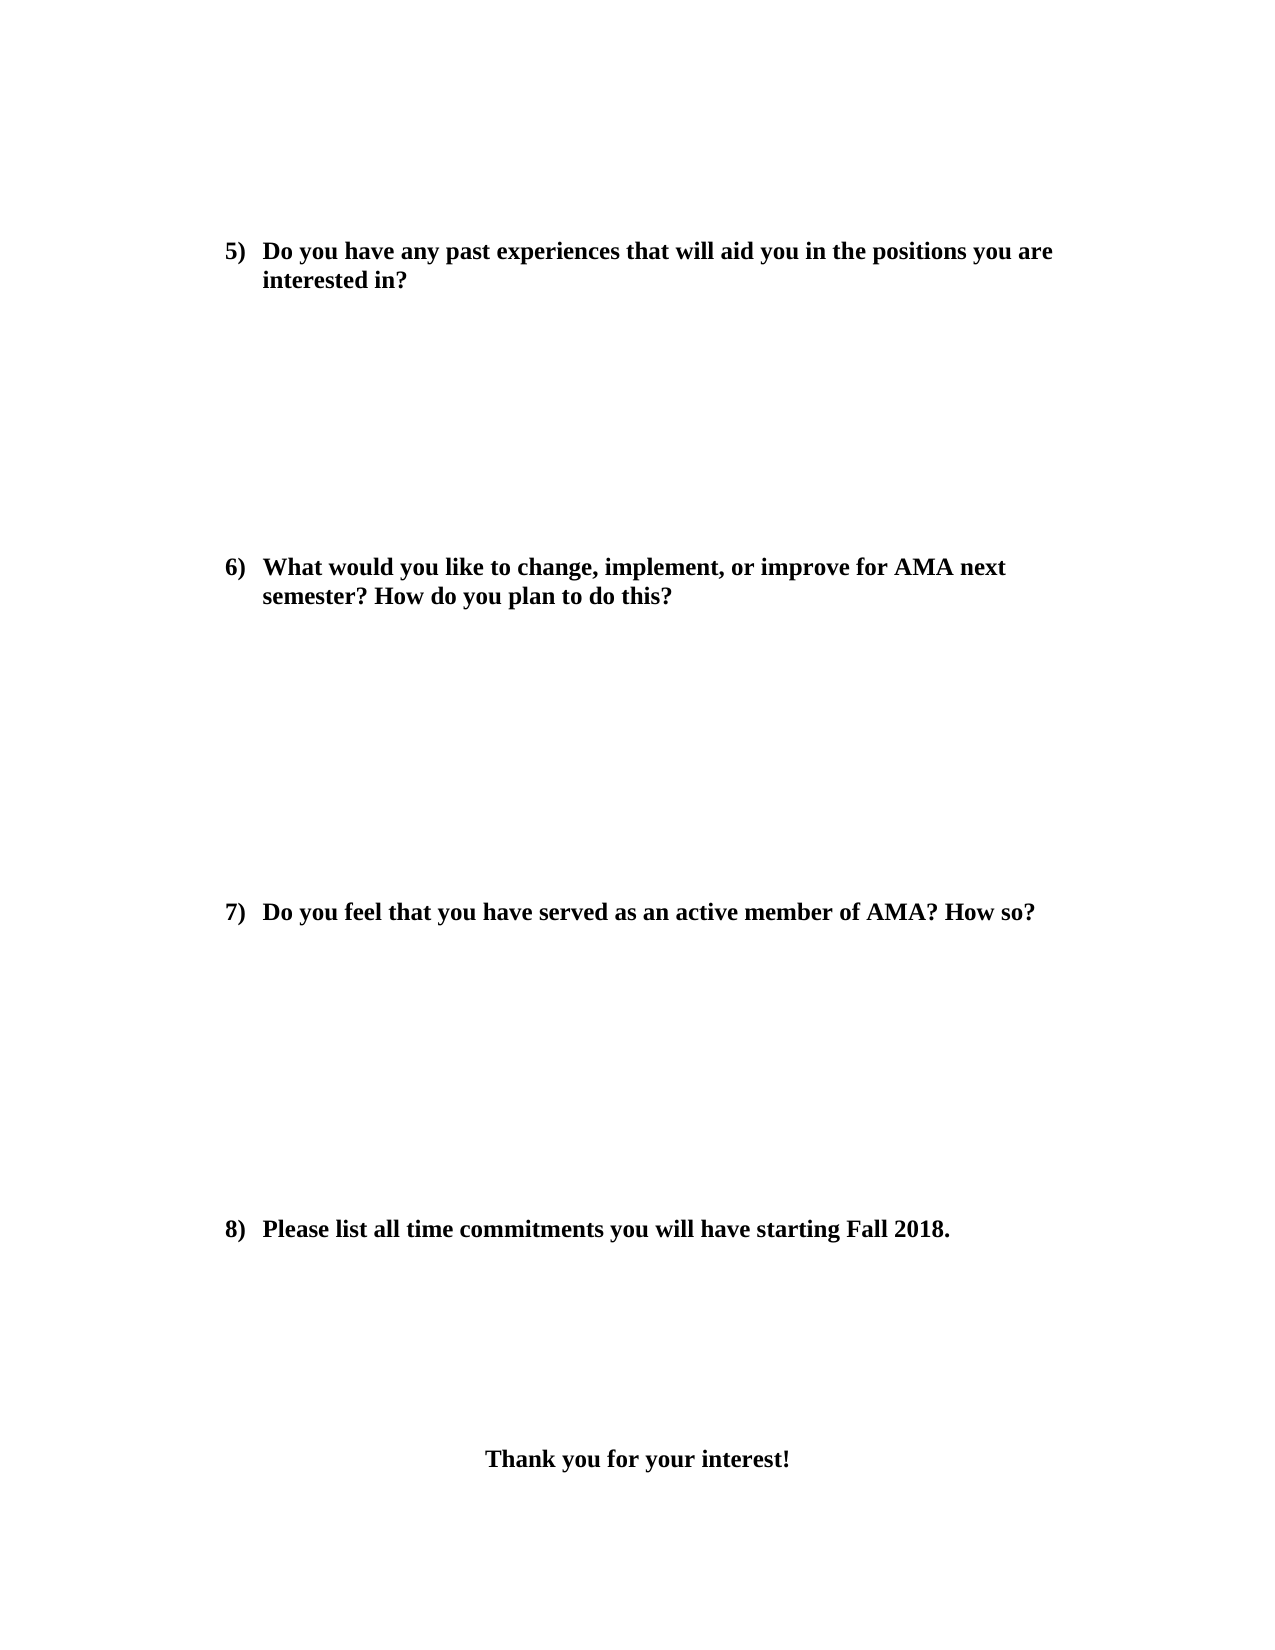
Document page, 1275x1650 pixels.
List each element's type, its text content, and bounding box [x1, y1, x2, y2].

list Do you have any past experiences that will aid you in the positions you are interested in? [225, 236, 1087, 294]
list Please list all time commitments you will have starting Fall 2018. [225, 1214, 1087, 1242]
text Thank you for your interest! [187, 1444, 1087, 1472]
list Do you feel that you have served as an active member of AMA? How so? [225, 897, 1087, 926]
list What would you like to change, implement, or improve for AMA next semester? How do you plan to do this? [225, 552, 1087, 610]
